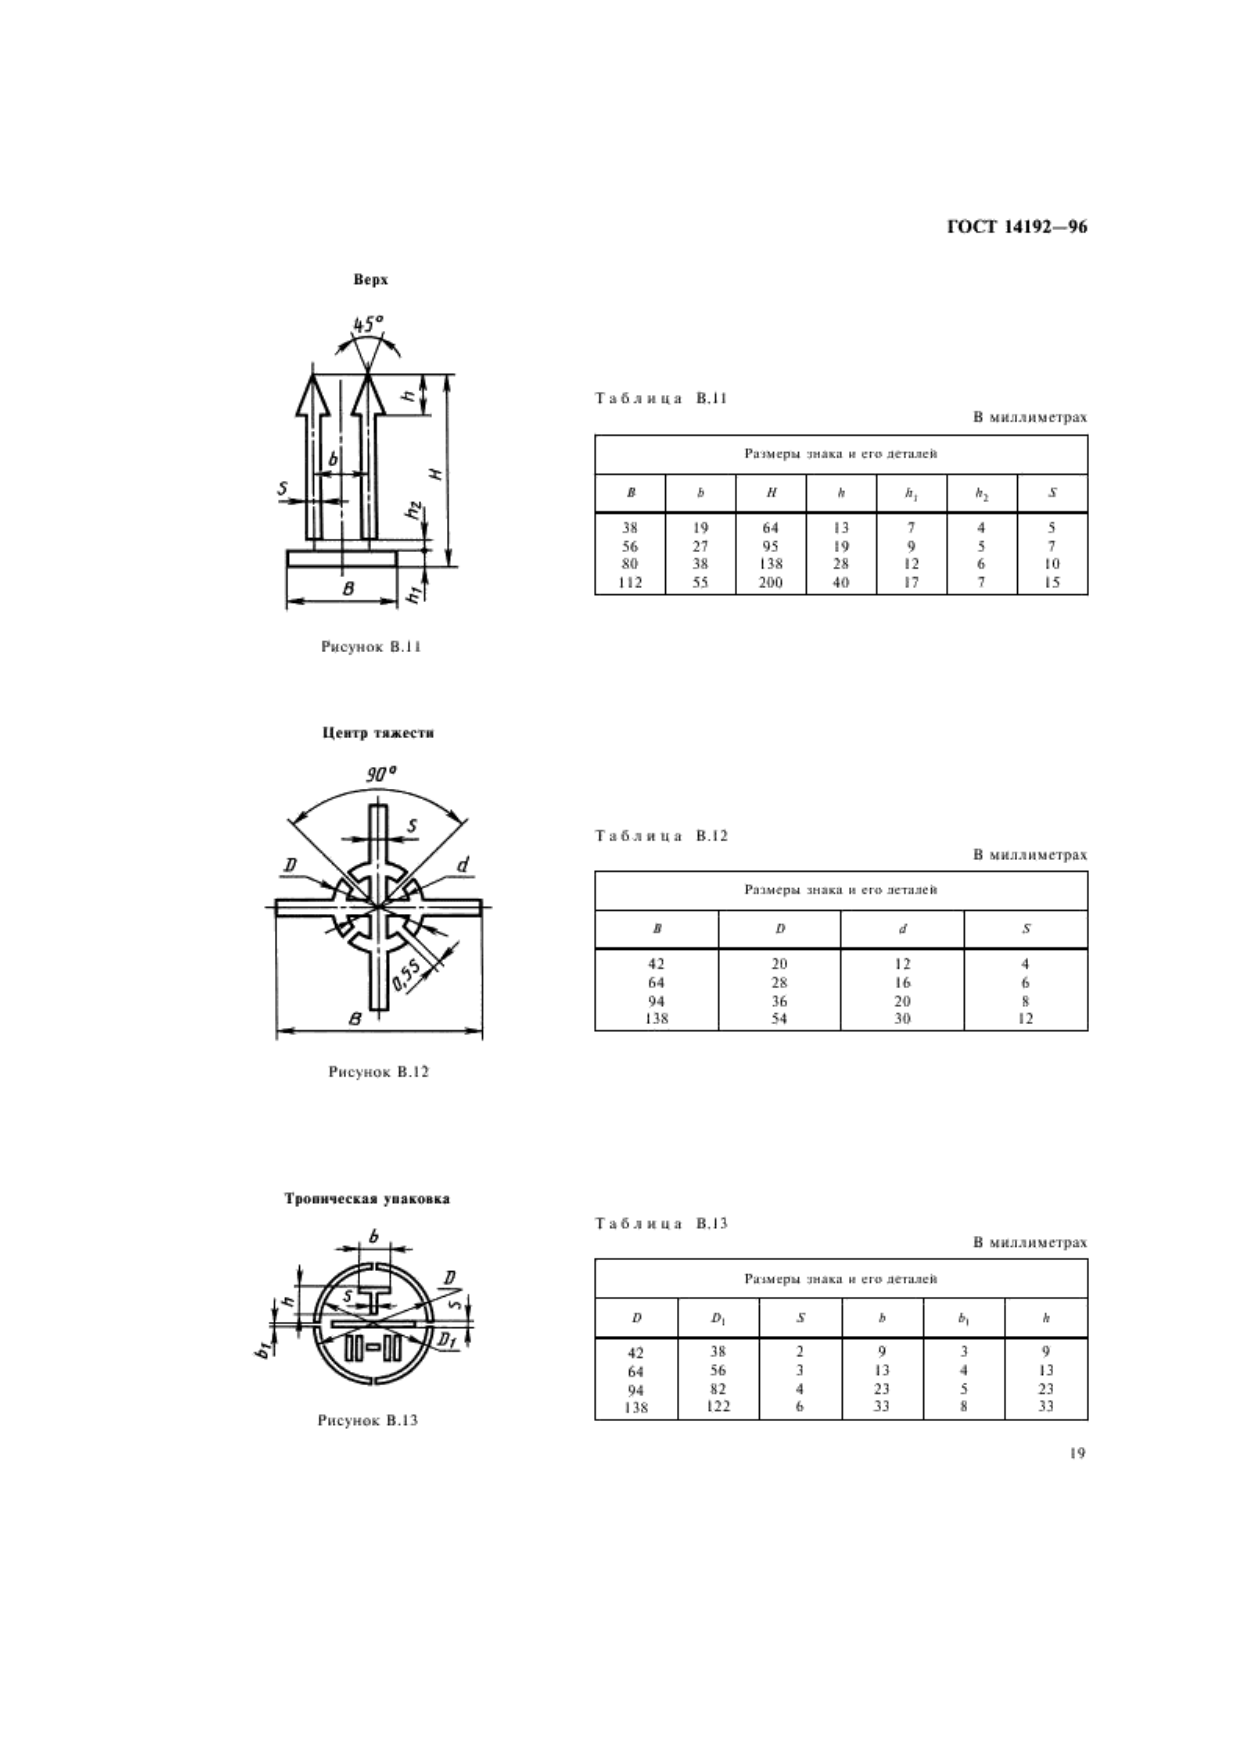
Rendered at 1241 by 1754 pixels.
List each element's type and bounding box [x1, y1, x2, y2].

picture [177, 119, 1160, 1582]
